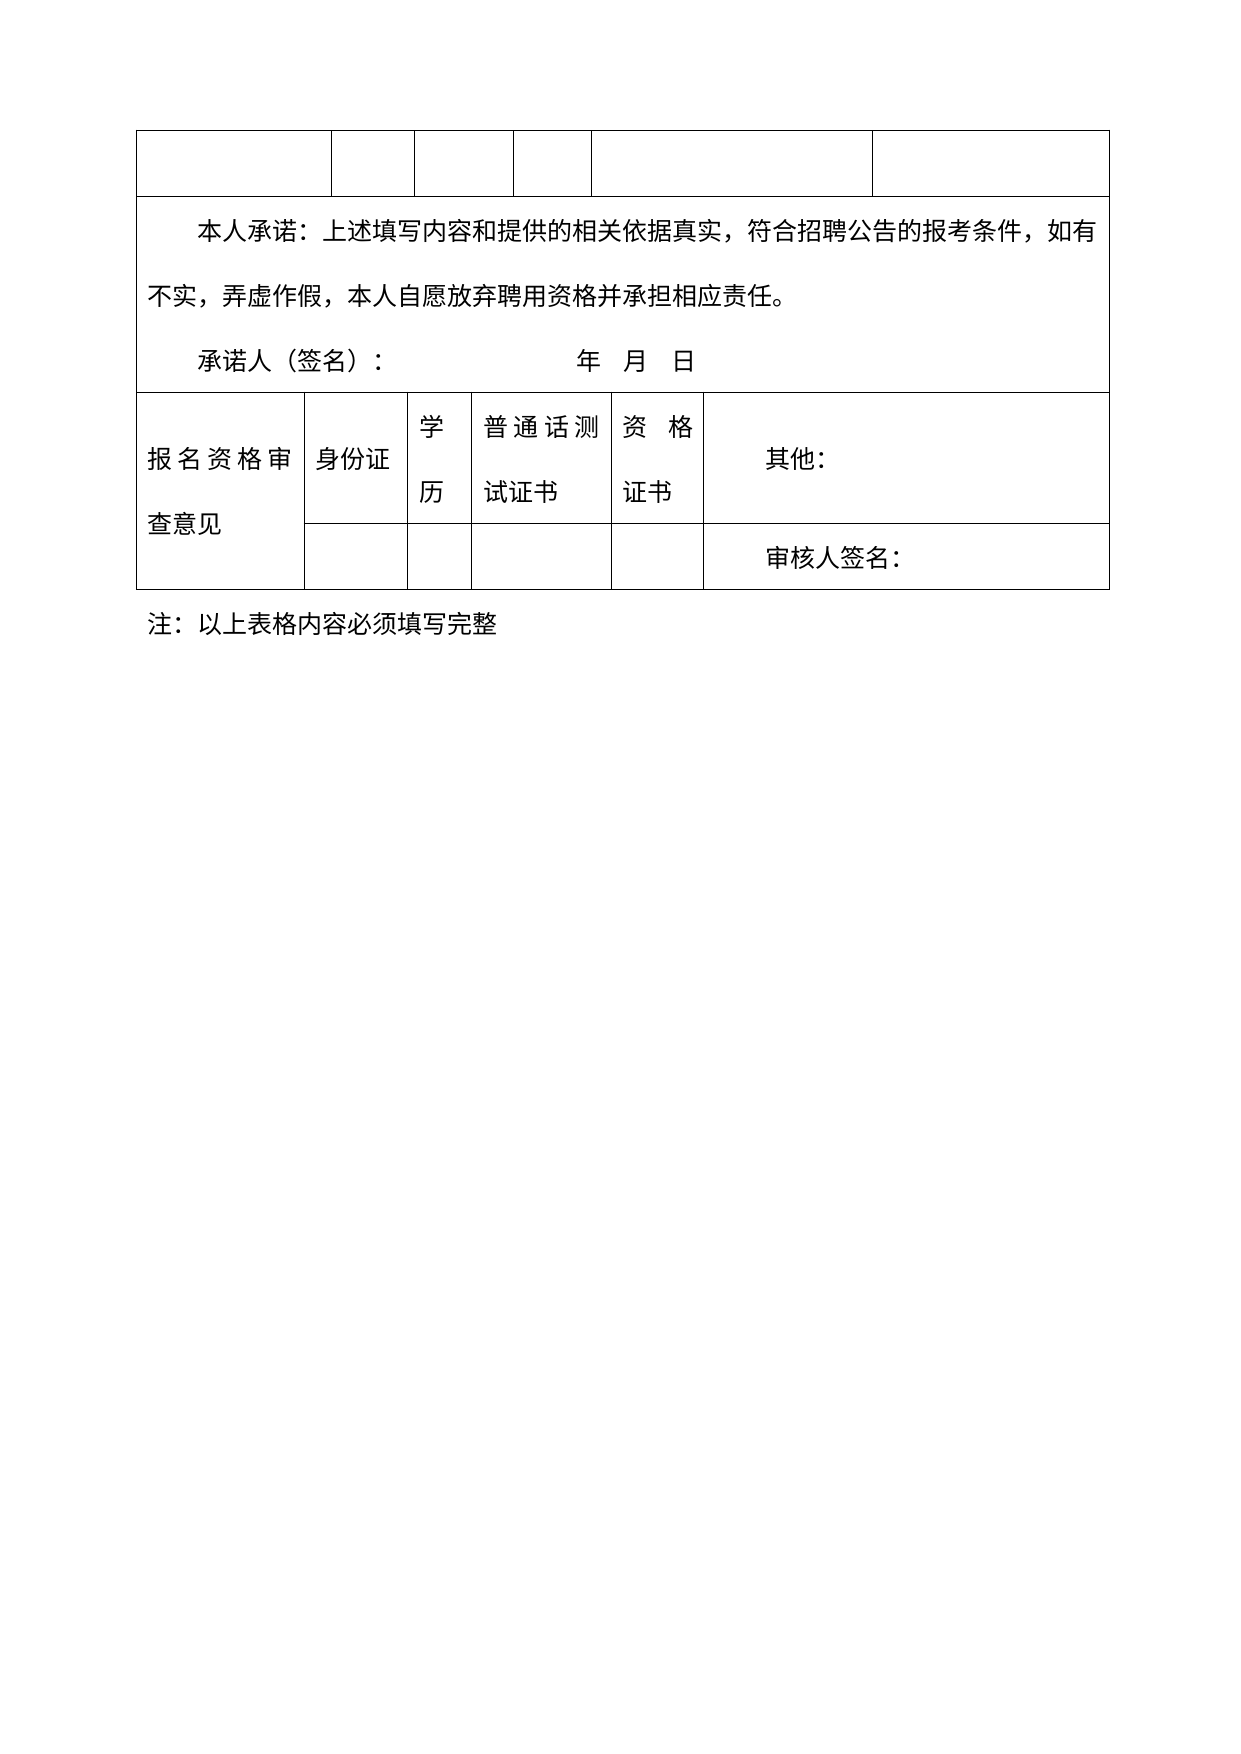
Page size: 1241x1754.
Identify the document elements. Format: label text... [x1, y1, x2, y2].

table_cell [408, 524, 471, 589]
table_cell 报名资格审查意见 [137, 393, 304, 589]
table_cell 普通话测试证书 [472, 393, 611, 523]
table_cell [305, 524, 407, 589]
table_cell [612, 524, 703, 589]
table_cell 其他： [704, 393, 1109, 523]
text 注：以上表格内容必须填写完整 [148, 590, 1093, 655]
table_cell 身份证 [305, 393, 407, 523]
table_cell [472, 524, 611, 589]
table_cell 资格证书 [612, 393, 703, 523]
table_cell 学历 [408, 393, 471, 523]
table_cell [873, 131, 1109, 196]
table_cell [592, 131, 872, 196]
table_cell [514, 131, 591, 196]
table_cell 审核人签名： [704, 524, 1109, 589]
table_cell [332, 131, 414, 196]
table_cell 本人承诺：上述填写内容和提供的相关依据真实，符合招聘公告的报考条件，如有不实，弄虚作假，本人自愿放弃聘用资格并承担相应责任。 承诺人（签名）： 年 月 日 [137, 197, 1109, 392]
table_cell [415, 131, 513, 196]
